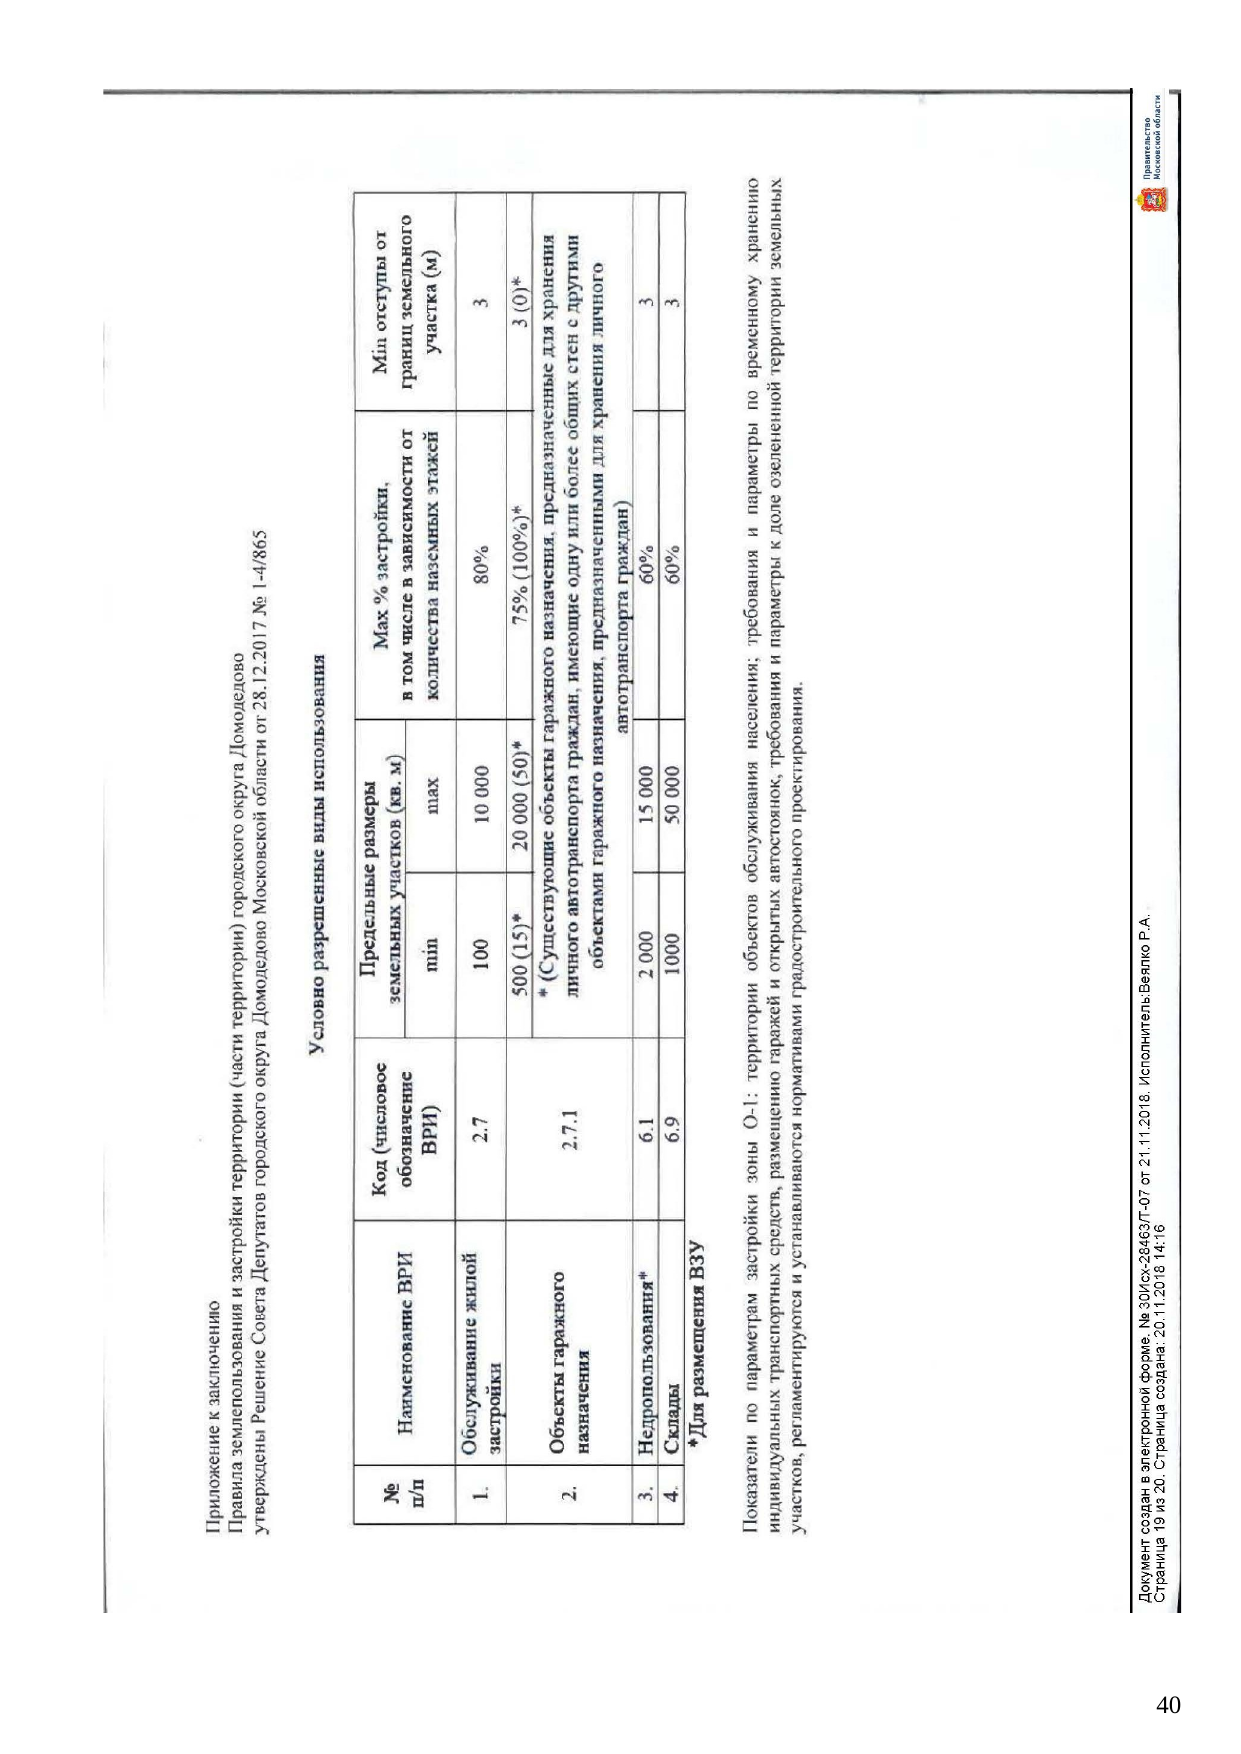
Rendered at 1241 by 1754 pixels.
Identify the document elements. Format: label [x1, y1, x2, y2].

picture [103, 88, 1182, 1613]
